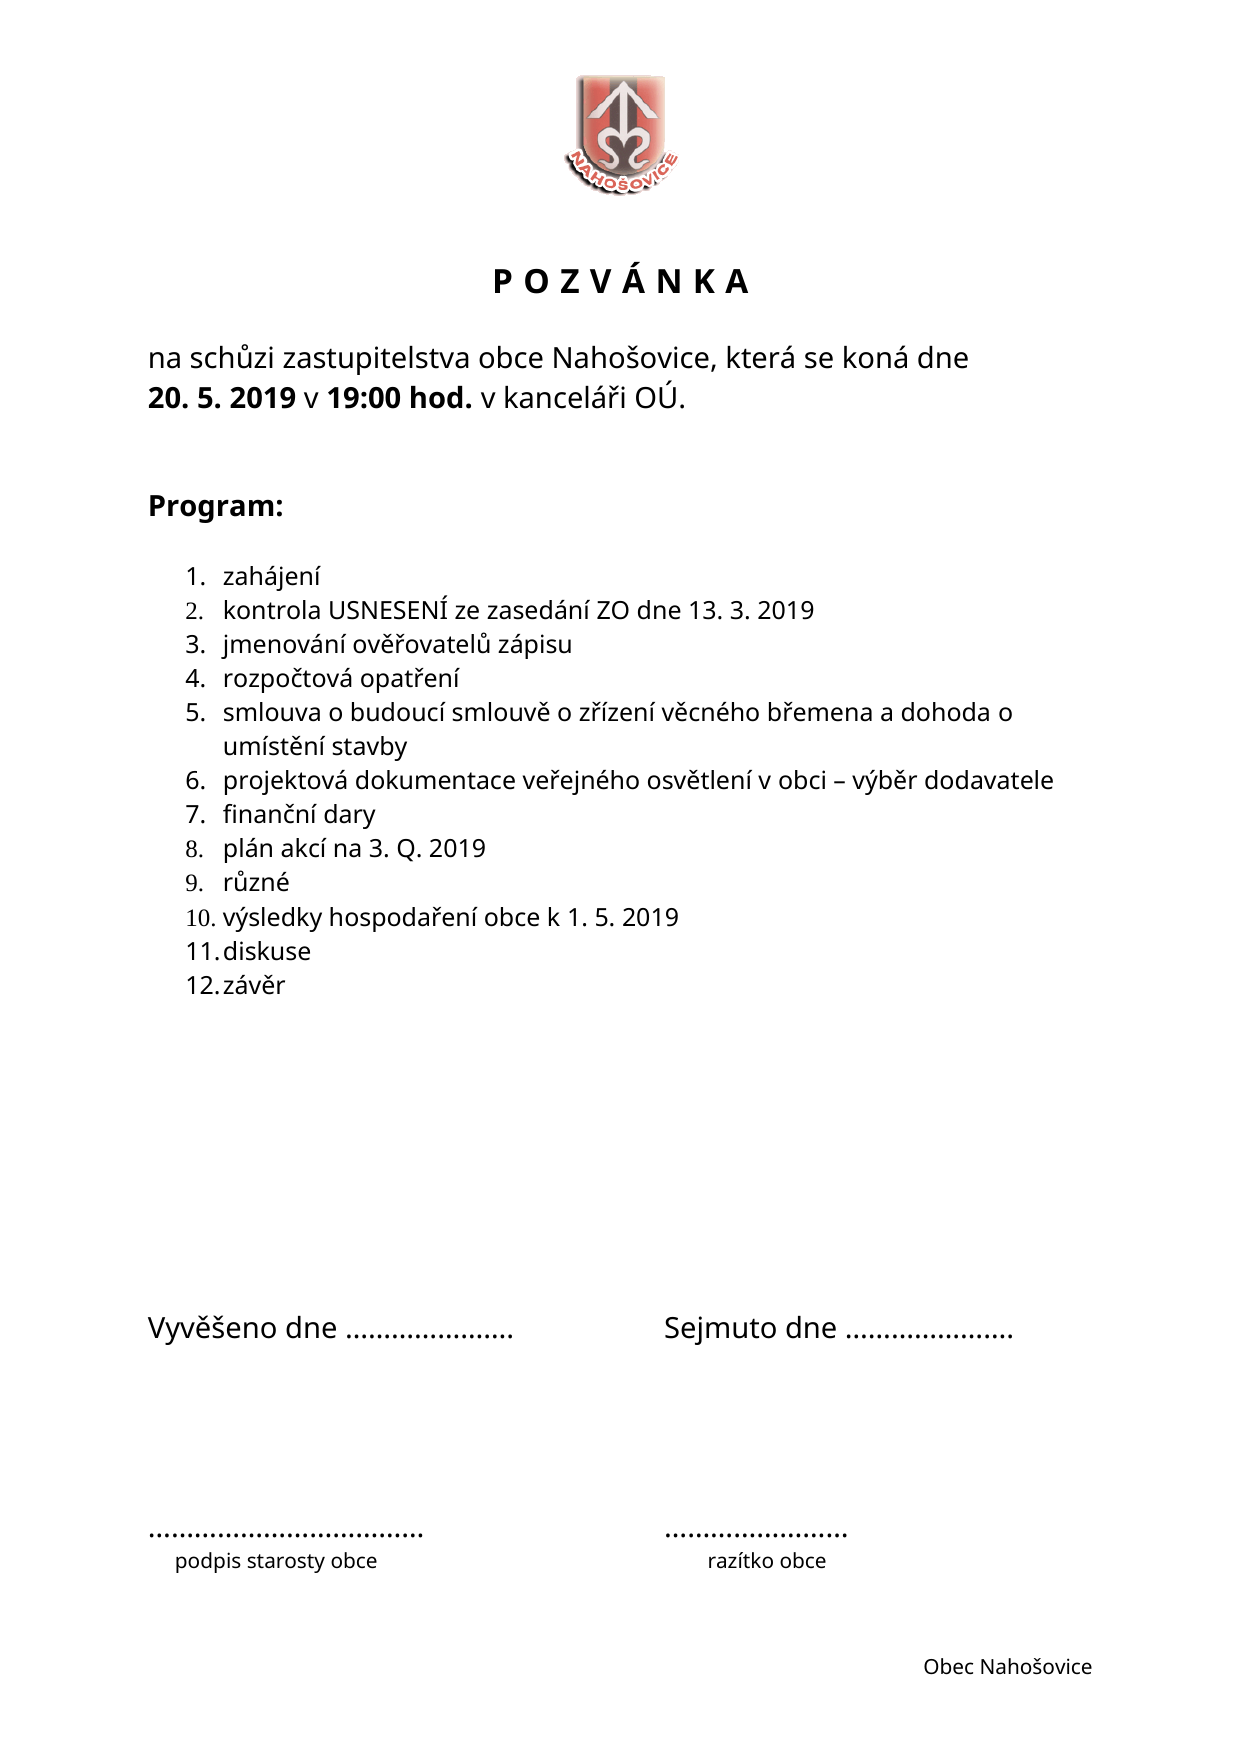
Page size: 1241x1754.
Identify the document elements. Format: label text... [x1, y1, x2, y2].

list výsledky hospodaření obce k 1. 5. 2019 [185, 899, 1093, 933]
list zahájení [185, 558, 1093, 593]
text Program: [148, 485, 1093, 524]
list kontrola USNESENÍ ze zasedání ZO dne 13. 3. 2019 [185, 593, 1093, 627]
text podpis starosty obce razítko obce [148, 1546, 1093, 1574]
list závěr [185, 967, 1093, 1001]
picture [561, 73, 679, 201]
text Vyvěšeno dne …………………. Sejmuto dne …………………. [148, 1308, 1093, 1347]
text ……………………………… …………………… [148, 1506, 1093, 1546]
list smlouva o budoucí smlouvě o zřízení věcného břemena a dohoda o umístění stavby [185, 695, 1093, 763]
text POZVÁNKA [148, 258, 1093, 303]
list diskuse [185, 933, 1093, 967]
list jmenování ověřovatelů zápisu [185, 627, 1093, 661]
list různé [185, 865, 1093, 899]
text na schůzi zastupitelstva obce Nahošovice, která se koná dne [148, 337, 1093, 377]
list plán akcí na 3. Q. 2019 [185, 831, 1093, 865]
list rozpočtová opatření [185, 661, 1093, 695]
list finanční dary [185, 797, 1093, 831]
text 20. 5. 2019 v 19:00 hod. v kanceláři OÚ. [148, 377, 1093, 417]
list projektová dokumentace veřejného osvětlení v obci – výběr dodavatele [185, 763, 1093, 797]
